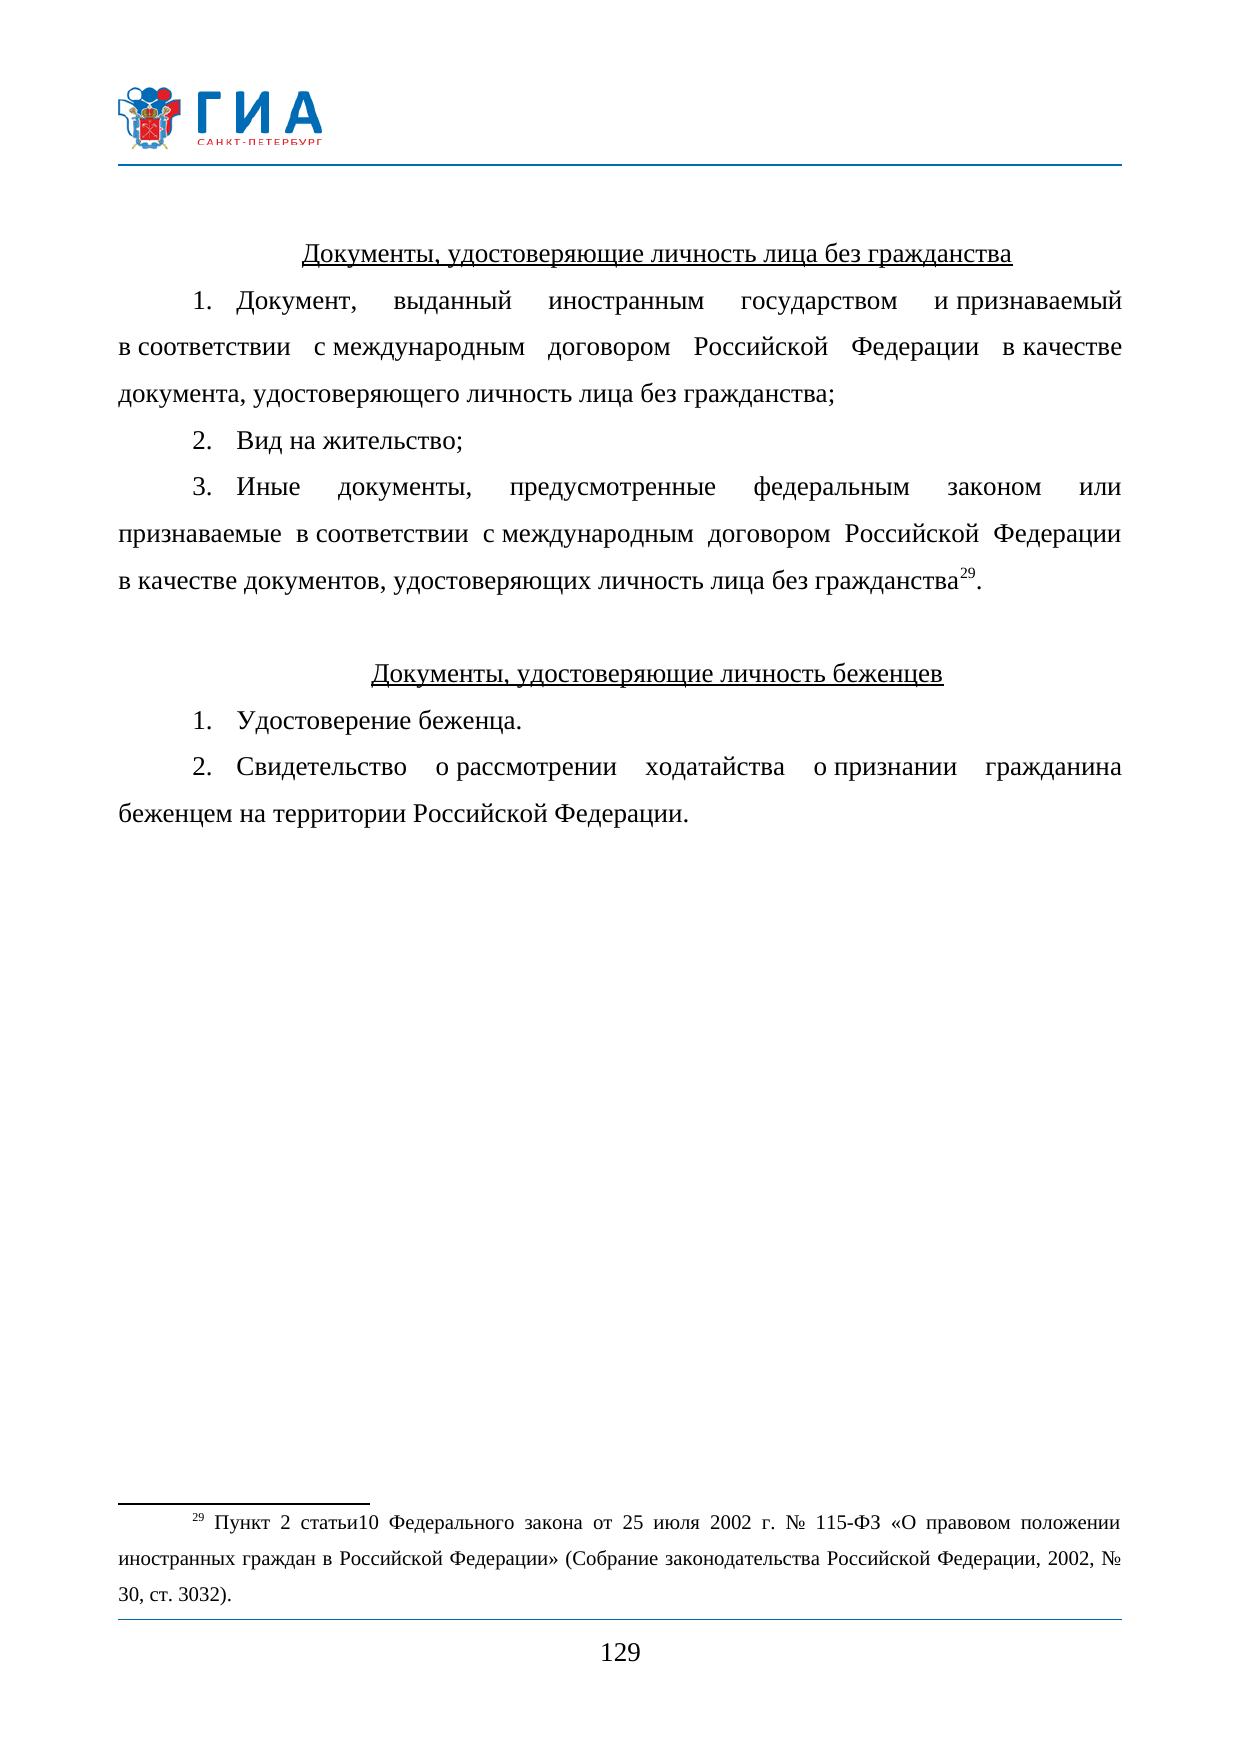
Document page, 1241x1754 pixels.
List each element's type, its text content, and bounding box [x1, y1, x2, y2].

list Документ, выданный иностранным государством и признаваемый в соответствии с международным договором Российской Федерации в качестве документа, удостоверяющего личность лица без гражданства; [118, 284, 1122, 408]
list Удостоверение беженца. [118, 704, 1122, 735]
text Вид на жительство; [118, 424, 1122, 455]
picture [118, 73, 322, 163]
text Свидетельство о рассмотрении ходатайства о признании гражданина беженцем на территории Российской Федерации. [118, 751, 1122, 828]
text Документы, удостоверяющие личность лица без гражданства [118, 237, 1122, 268]
text Документы, удостоверяющие личность беженцев [118, 657, 1122, 688]
